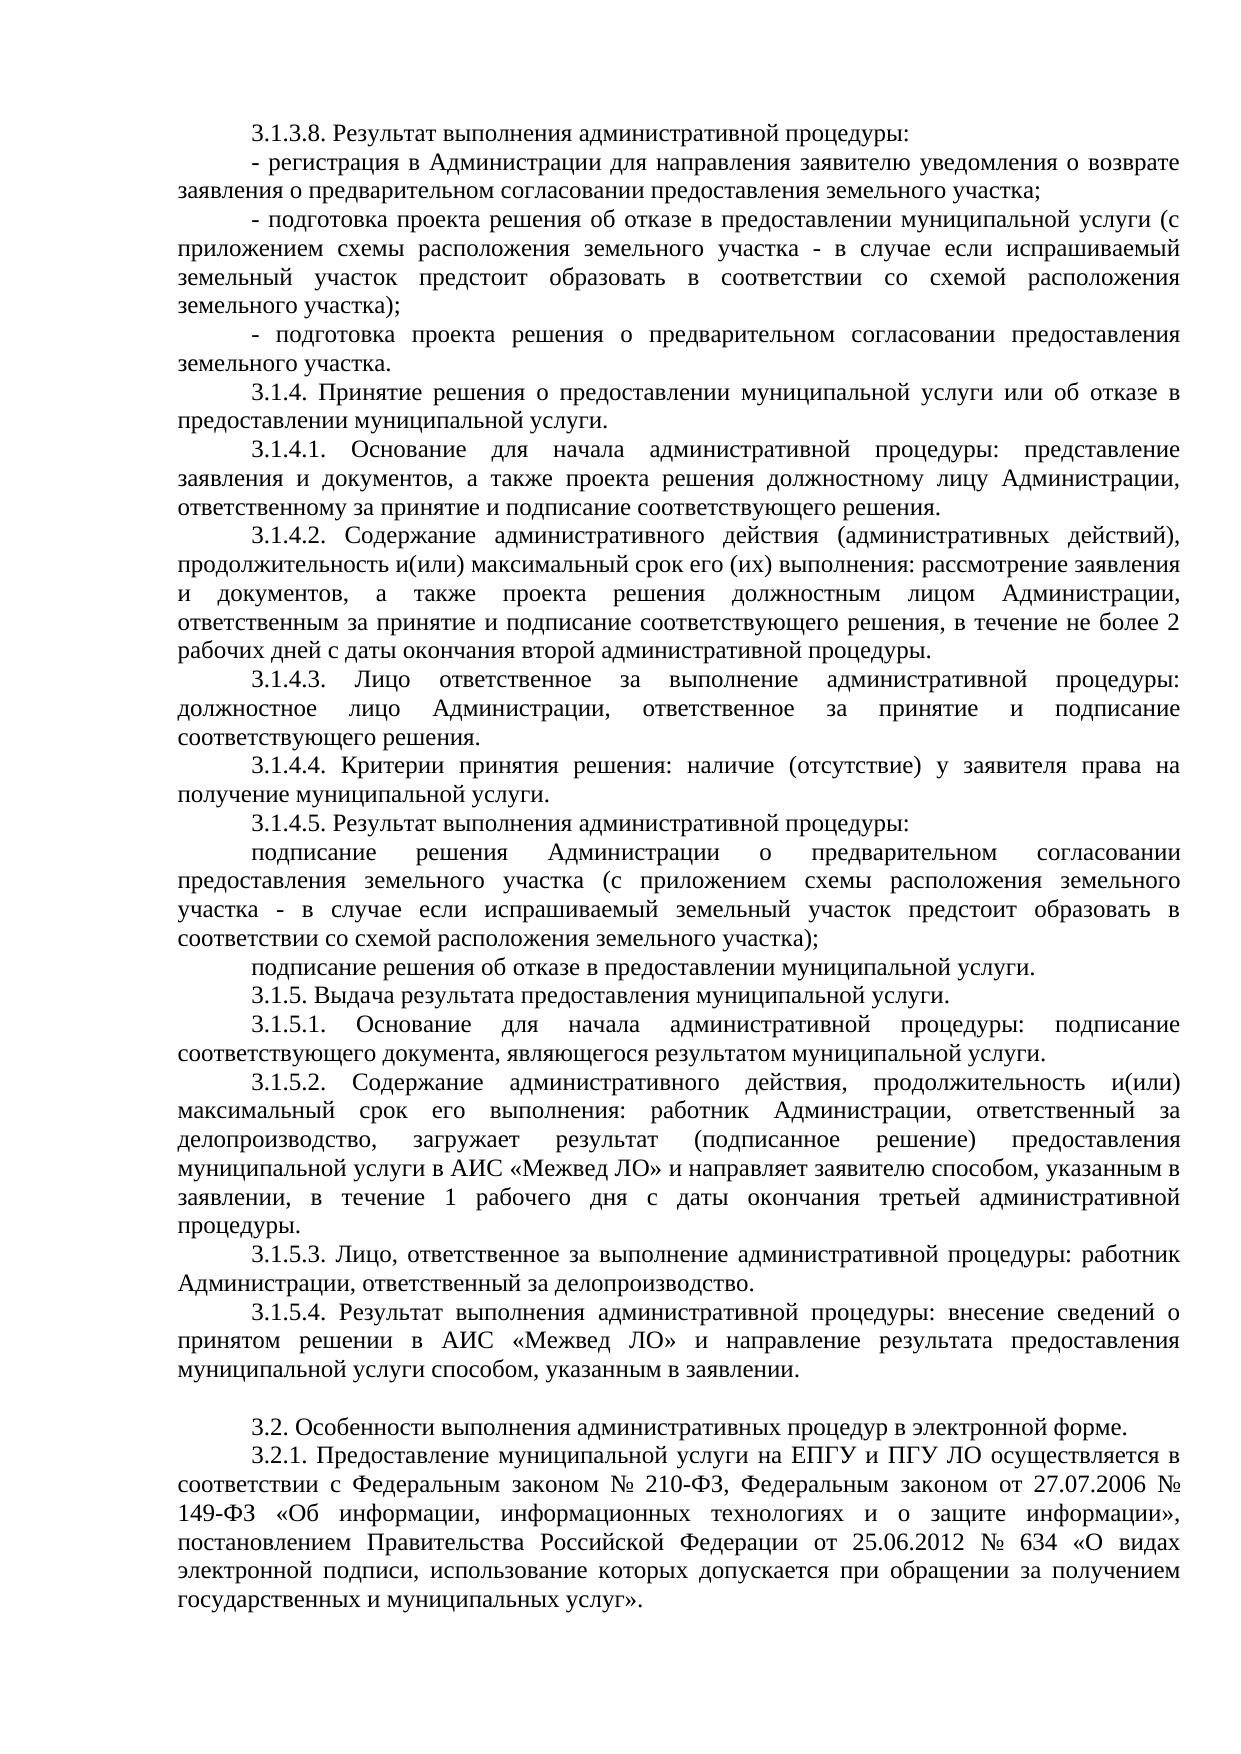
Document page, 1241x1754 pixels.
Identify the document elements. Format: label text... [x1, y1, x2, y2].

text 3.1.5.1. Основание для начала административной процедуры: подписание соответствующего документа, являющегося результатом муниципальной услуги. [177, 1009, 1181, 1067]
text 3.1.5. Выдача результата предоставления муниципальной услуги. [177, 981, 1181, 1009]
text 3.1.4.5. Результат выполнения административной процедуры: [177, 808, 1181, 837]
text 3.1.4. Принятие решения о предоставлении муниципальной услуги или об отказе в предоставлении муниципальной услуги. [177, 377, 1181, 434]
text 3.2. Особенности выполнения административных процедур в электронной форме. [177, 1412, 1181, 1441]
text 3.1.3.8. Результат выполнения административной процедуры: [177, 118, 1181, 147]
text - подготовка проекта решения об отказе в предоставлении муниципальной услуги (с приложением схемы расположения земельного участка - в случае если испрашиваемый земельный участок предстоит образовать в соответствии со схемой расположения земельного участка); [177, 204, 1181, 319]
text подписание решения Администрации о предварительном согласовании предоставления земельного участка (с приложением схемы расположения земельного участка - в случае если испрашиваемый земельный участок предстоит образовать в соответствии со схемой расположения земельного участка); [177, 837, 1181, 952]
text - регистрация в Администрации для направления заявителю уведомления о возврате заявления о предварительном согласовании предоставления земельного участка; [177, 147, 1181, 204]
text 3.1.5.3. Лицо, ответственное за выполнение административной процедуры: работник Администрации, ответственный за делопроизводство. [177, 1239, 1181, 1297]
text 3.1.4.1. Основание для начала административной процедуры: представление заявления и документов, а также проекта решения должностному лицу Администрации, ответственному за принятие и подписание соответствующего решения. [177, 434, 1181, 521]
text 3.1.4.4. Критерии принятия решения: наличие (отсутствие) у заявителя права на получение муниципальной услуги. [177, 751, 1181, 808]
text подписание решения об отказе в предоставлении муниципальной услуги. [177, 952, 1181, 981]
text 3.1.5.2. Содержание административного действия, продолжительность и(или) максимальный срок его выполнения: работник Администрации, ответственный за делопроизводство, загружает результат (подписанное решение) предоставления муниципальной услуги в АИС «Межвед ЛО» и направляет заявителю способом, указанным в заявлении, в течение 1 рабочего дня с даты окончания третьей административной процедуры. [177, 1067, 1181, 1239]
text 3.1.4.3. Лицо ответственное за выполнение административной процедуры: должностное лицо Администрации, ответственное за принятие и подписание соответствующего решения. [177, 664, 1181, 751]
text 3.1.5.4. Результат выполнения административной процедуры: внесение сведений о принятом решении в АИС «Межвед ЛО» и направление результата предоставления муниципальной услуги способом, указанным в заявлении. [177, 1297, 1181, 1383]
text 3.1.4.2. Содержание административного действия (административных действий), продолжительность и(или) максимальный срок его (их) выполнения: рассмотрение заявления и документов, а также проекта решения должностным лицом Администрации, ответственным за принятие и подписание соответствующего решения, в течение не более 2 рабочих дней с даты окончания второй административной процедуры. [177, 521, 1181, 664]
text - подготовка проекта решения о предварительном согласовании предоставления земельного участка. [177, 319, 1181, 377]
text 3.2.1. Предоставление муниципальной услуги на ЕПГУ и ПГУ ЛО осуществляется в соответствии с Федеральным законом № 210-ФЗ, Федеральным законом от 27.07.2006 № 149-ФЗ «Об информации, информационных технологиях и о защите информации», постановлением Правительства Российской Федерации от 25.06.2012 № 634 «О видах электронной подписи, использование которых допускается при обращении за получением государственных и муниципальных услуг». [177, 1441, 1181, 1613]
